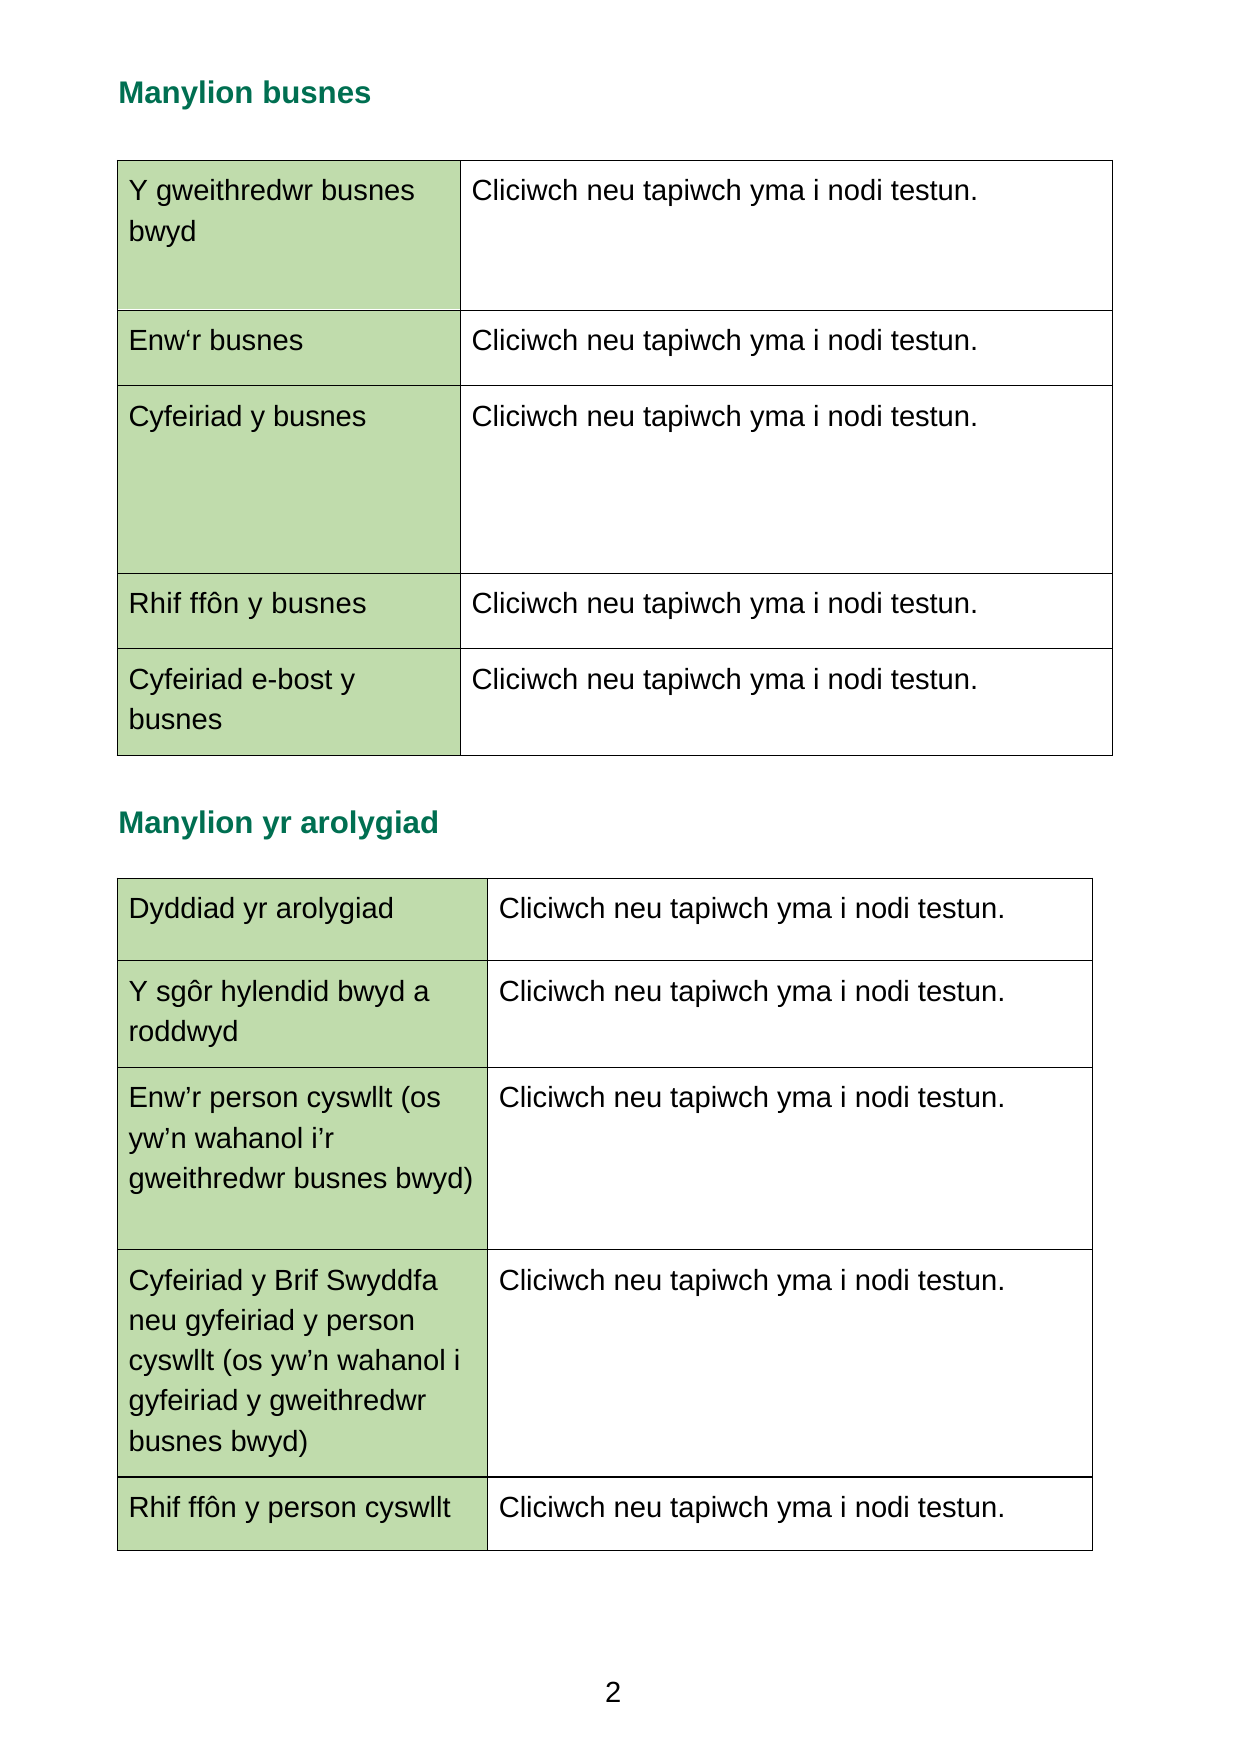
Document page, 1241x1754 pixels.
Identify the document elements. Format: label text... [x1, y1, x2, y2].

table_cell Cyfeiriad y busnes [118, 386, 460, 573]
subtitle Manylion yr arolygiad [118, 804, 1107, 840]
table_cell Rhif ffôn y person cyswllt [118, 1478, 487, 1550]
table_cell Y sgôr hylendid bwyd a roddwyd [118, 961, 487, 1067]
table_cell Cyfeiriad e-bost y busnes [118, 649, 460, 755]
table_cell Enw‘r busnes [118, 311, 460, 385]
table_cell Cyfeiriad y Brif Swyddfa neu gyfeiriad y person cyswllt (os yw’n wahanol i gyfeiriad y gweithredwr busnes bwyd) [118, 1250, 487, 1476]
table_cell Rhif ffôn y busnes [118, 574, 460, 648]
table_header Dyddiad yr arolygiad [118, 879, 487, 960]
subtitle Manylion busnes [118, 74, 1107, 110]
table_cell Enw’r person cyswllt (os yw’n wahanol i’r gweithredwr busnes bwyd) [118, 1068, 487, 1249]
table_header Y gweithredwr busnes bwyd [118, 161, 460, 309]
